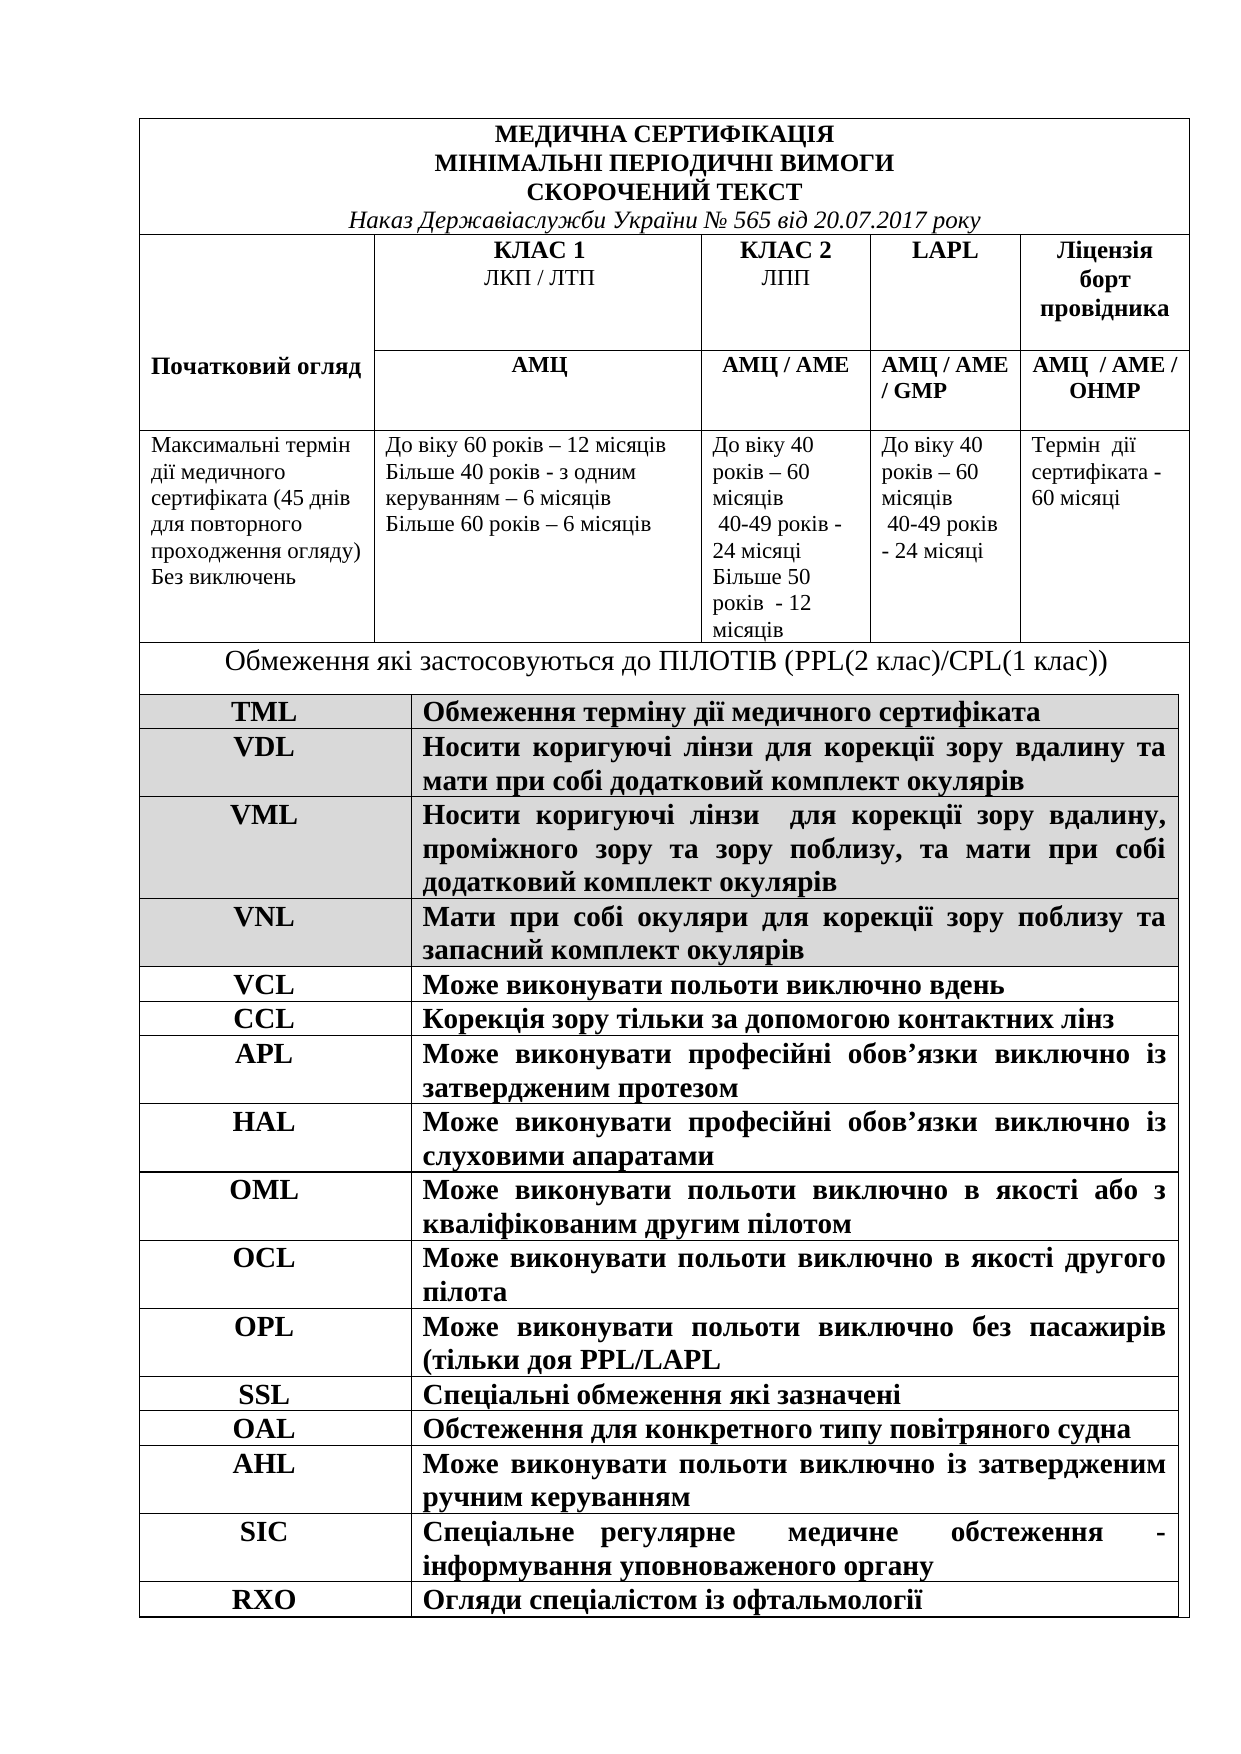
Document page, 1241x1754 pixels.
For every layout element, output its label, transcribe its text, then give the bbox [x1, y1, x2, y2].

table_cell До віку 40 років – 60 місяців 40-49 років - 24 місяці Більше 50 років - 12 місяців [702, 431, 870, 642]
table_cell Обмеження які застосовуються до ПІЛОТІВ (PPL(2 клас)/CPL(1 клас)) [140, 643, 1189, 1617]
table_cell До віку 60 років – 12 місяців Більше 40 років - з одним керуванням – 6 місяців Більше 60 років – 6 місяців [375, 431, 701, 642]
table_cell АМЦ [375, 351, 701, 430]
table_cell Початковий огляд [140, 350, 374, 430]
table_cell Ліцензія борт провідника [1021, 235, 1189, 350]
table_cell До віку 40 років – 60 місяців 40-49 років - 24 місяці [871, 431, 1020, 642]
table_cell [140, 235, 374, 350]
table_cell АМЦ / АМЕ / OHMP [1021, 351, 1189, 430]
table_cell LAPL [871, 235, 1020, 350]
table_cell Термін дії сертифіката -60 місяці [1021, 431, 1189, 642]
table_cell АМЦ / АМЕ [702, 351, 870, 430]
table_cell АМЦ / АМЕ / GMP [871, 351, 1020, 430]
table_cell Максимальні термін дії медичного сертифіката (45 днів для повторного проходження огляду) Без виключень [140, 431, 374, 642]
table_header МЕДИЧНА СЕРТИФІКАЦІЯ МІНІМАЛЬНІ ПЕРІОДИЧНІ ВИМОГИ СКОРОЧЕНИЙ ТЕКСТ Наказ Державіаслужби України № 565 від 20.07.2017 року [140, 119, 1189, 234]
table_cell КЛАС 1 ЛКП / ЛТП [375, 235, 701, 350]
table_cell КЛАС 2 ЛПП [702, 235, 870, 350]
